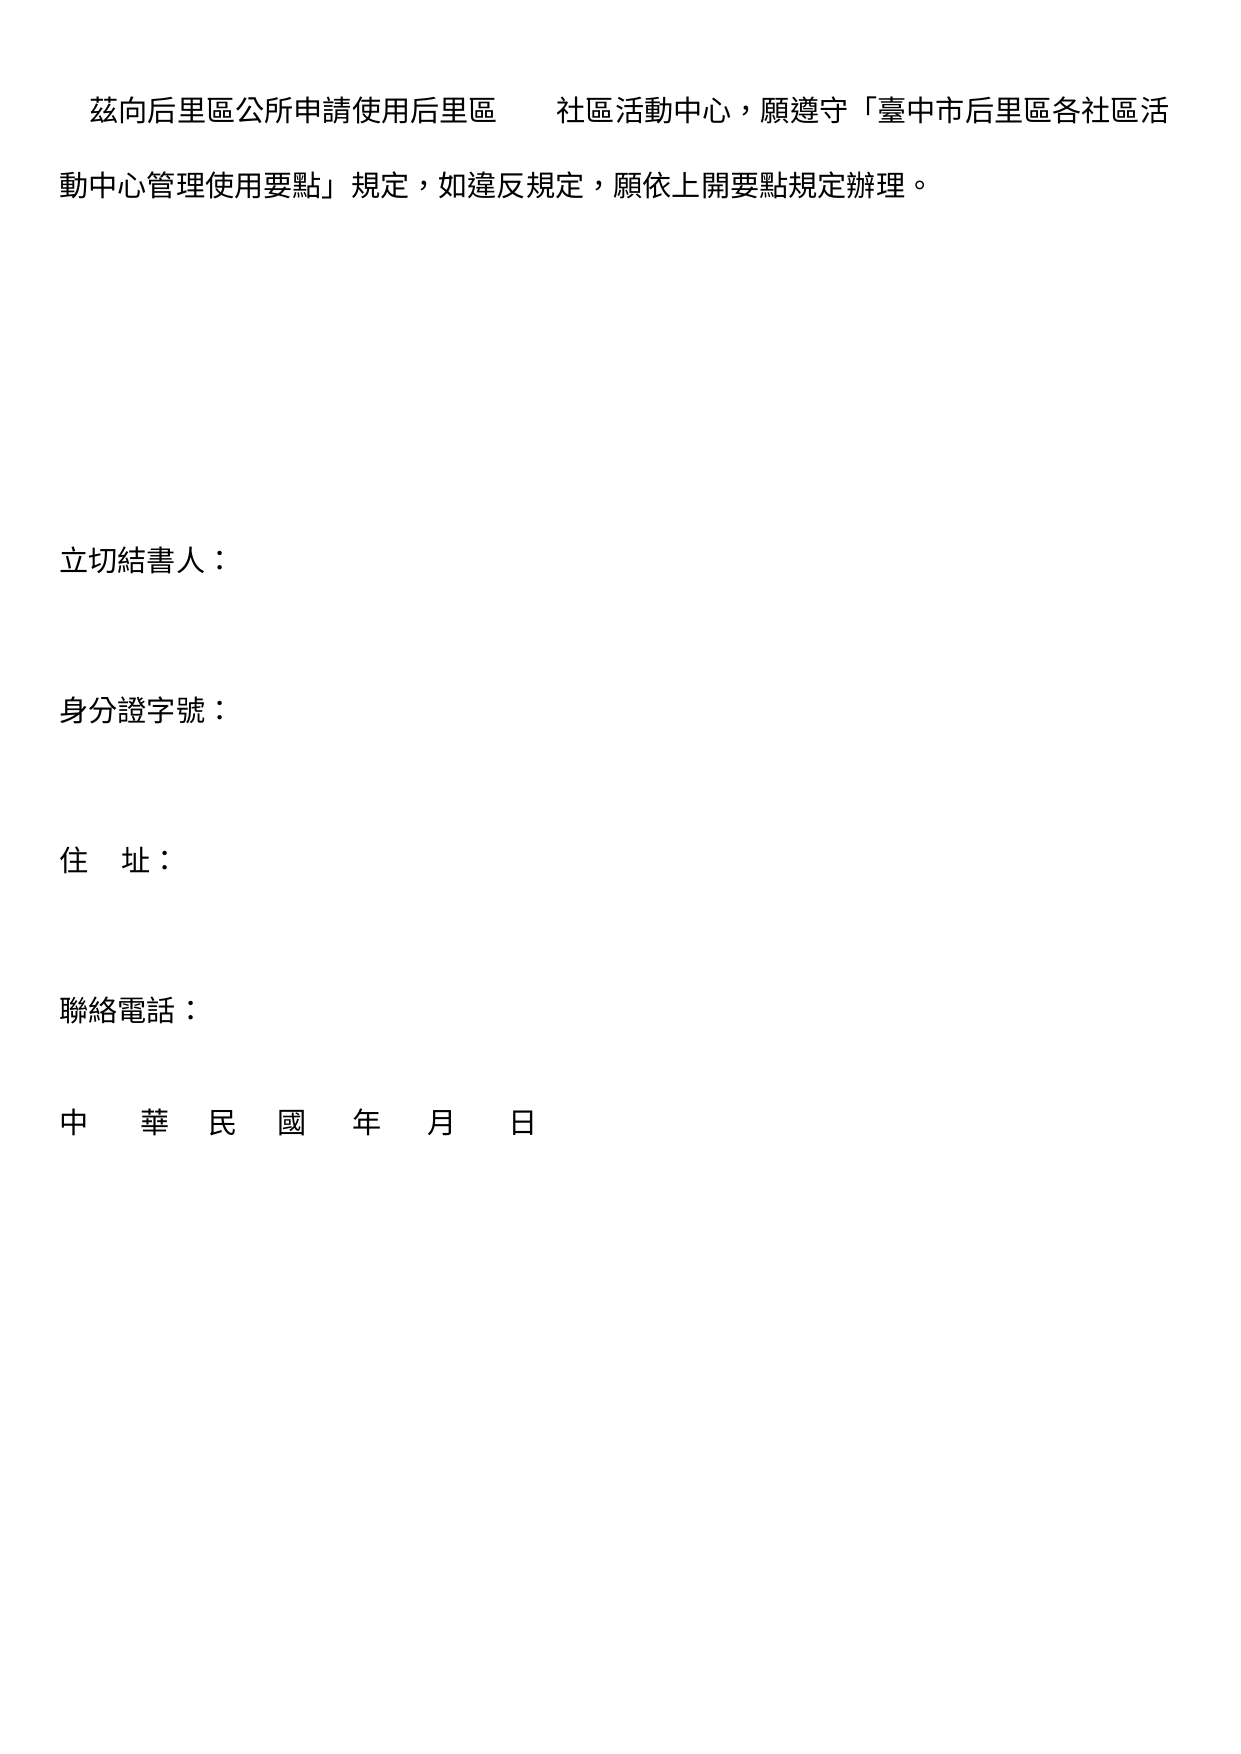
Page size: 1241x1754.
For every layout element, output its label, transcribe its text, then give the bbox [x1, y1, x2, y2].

text 住 址： [59, 821, 1181, 896]
text 茲向后里區公所申請使用后里區 社區活動中心，願遵守「臺中市后里區各社區活動中心管理使用要點」規定，如違反規定，願依上開要點規定辦理。 [59, 71, 1181, 221]
text 中 華 民 國 年 月 日 [59, 1083, 1181, 1158]
text 立切結書人： [59, 521, 1181, 596]
text 聯絡電話： [59, 971, 1181, 1046]
text 身分證字號： [59, 671, 1181, 746]
